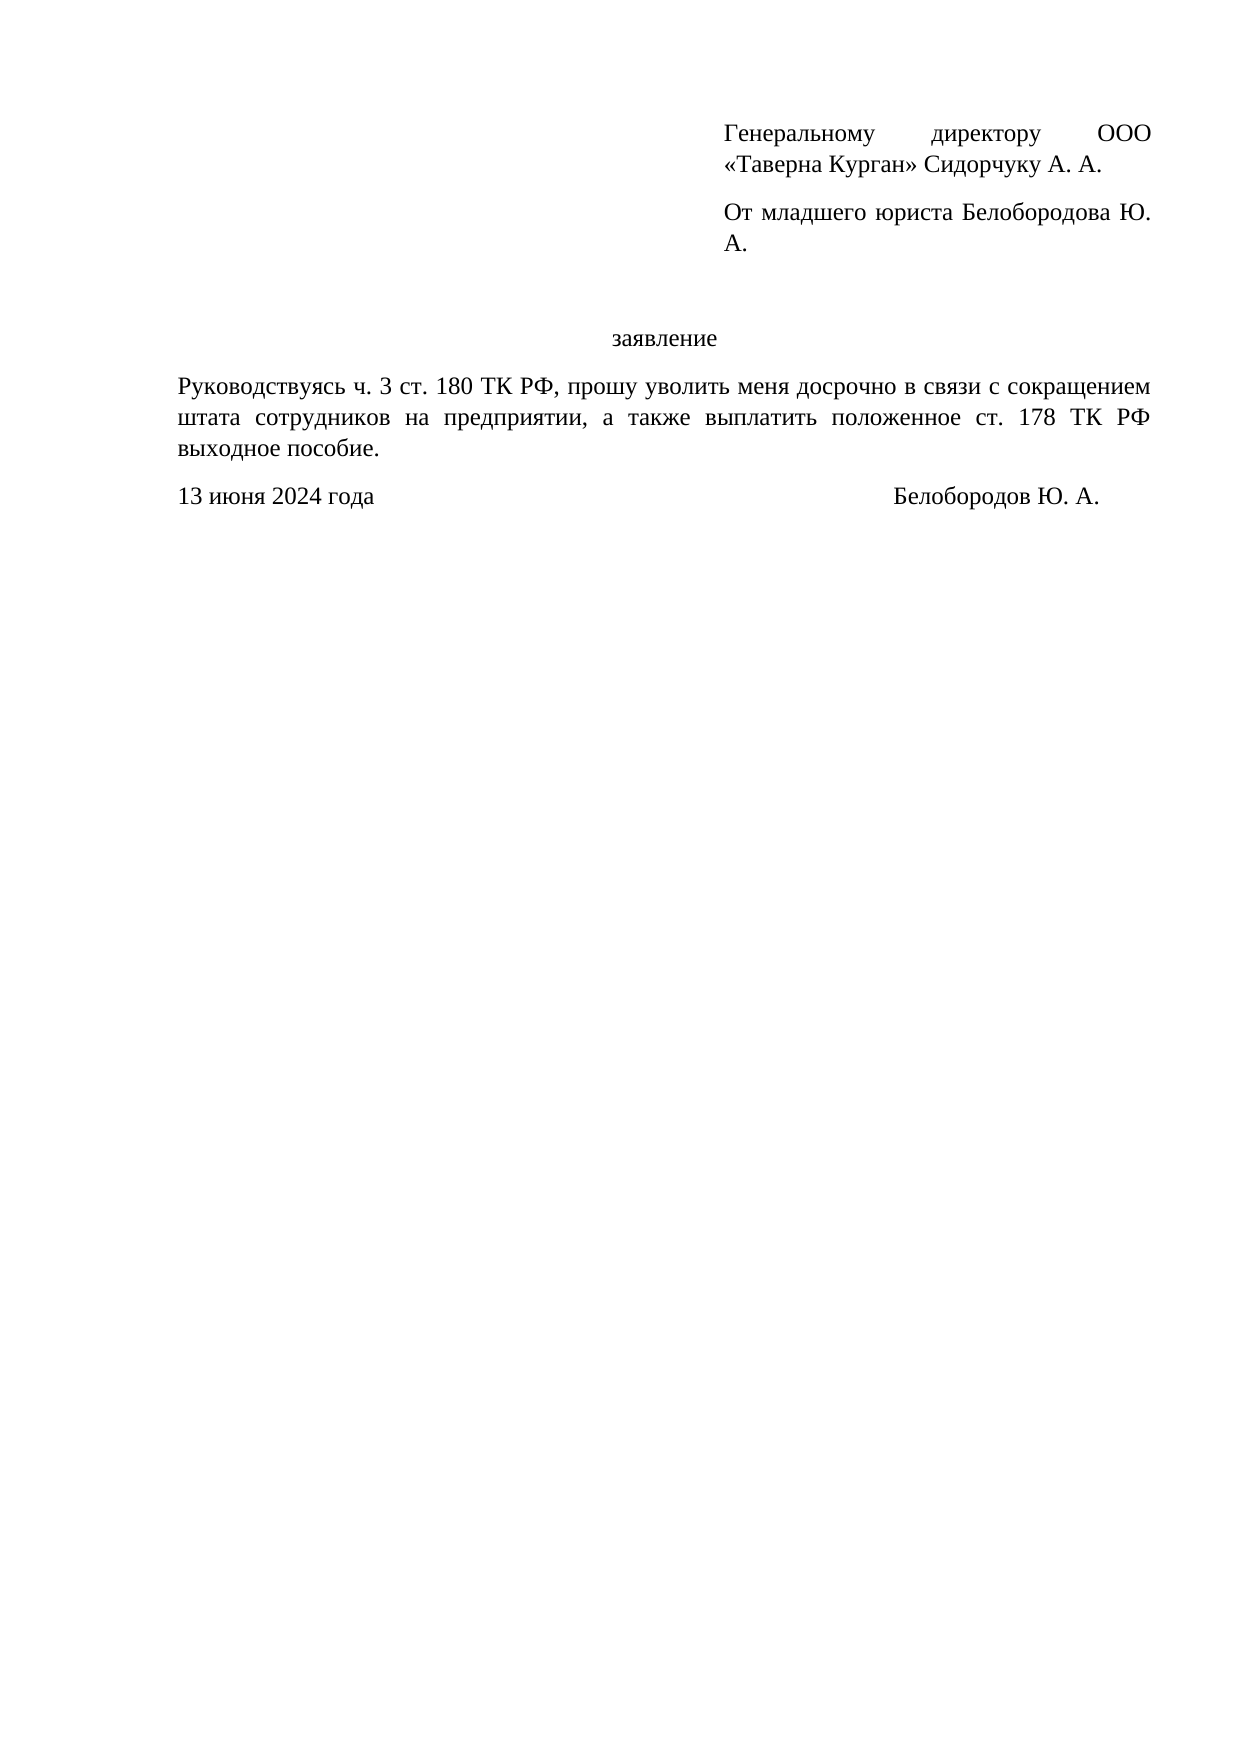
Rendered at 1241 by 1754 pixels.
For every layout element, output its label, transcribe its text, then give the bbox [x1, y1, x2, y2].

text 13 июня 2024 года Белобородов Ю. А. [177, 481, 1152, 509]
text заявление [177, 323, 1152, 352]
text Руководствуясь ч. 3 ст. 180 ТК РФ, прошу уволить меня досрочно в связи с сокращением штата сотрудников на предприятии, а также выплатить положенное ст. 178 ТК РФ выходное пособие. [177, 371, 1152, 462]
text От младшего юриста Белобородова Ю. А. [723, 197, 1152, 257]
text Генеральному директору ООО «Таверна Курган» Сидорчуку А. А. [723, 118, 1152, 178]
